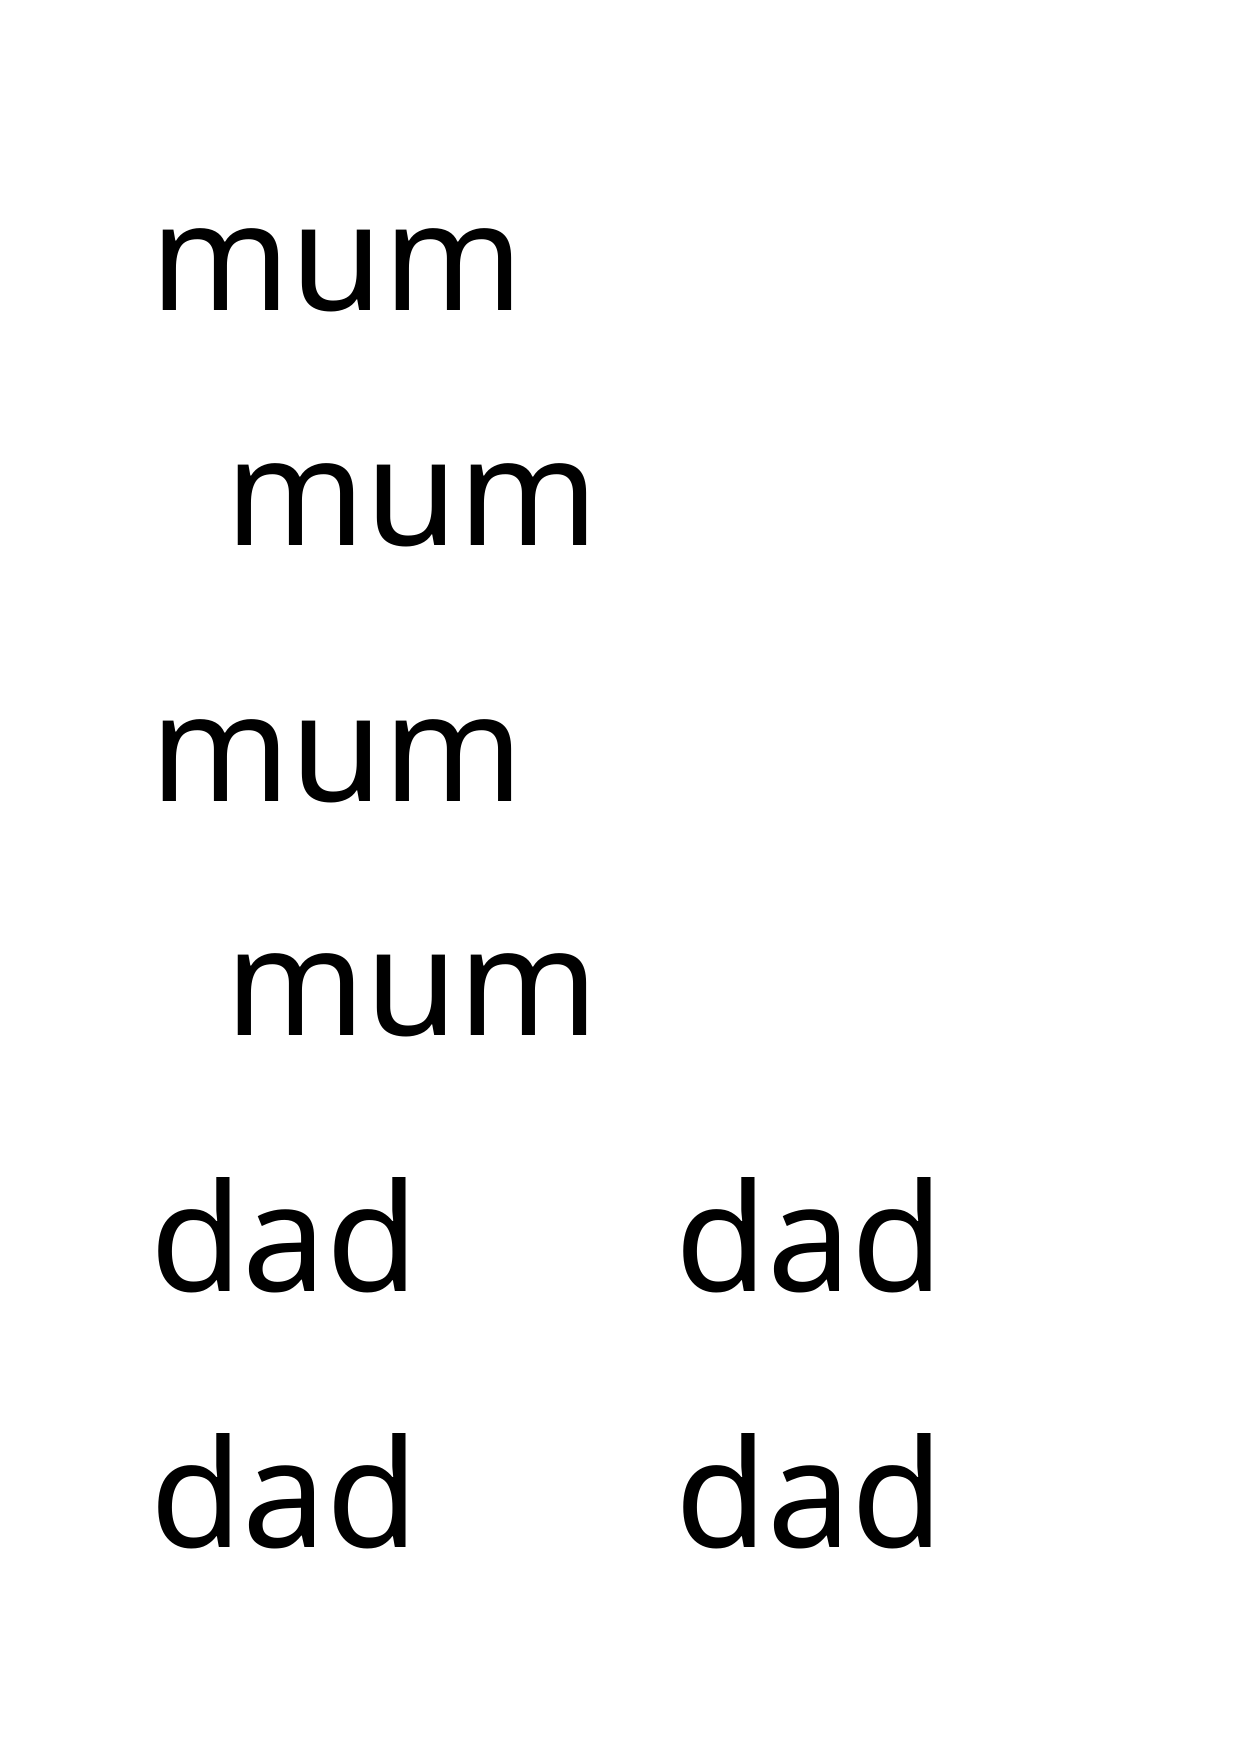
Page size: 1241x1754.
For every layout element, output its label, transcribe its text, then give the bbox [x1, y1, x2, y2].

text mum mum [150, 641, 1090, 1080]
text mum mum [150, 150, 1090, 589]
text dad dad [150, 1131, 1090, 1336]
text dad dad [150, 1387, 1090, 1591]
